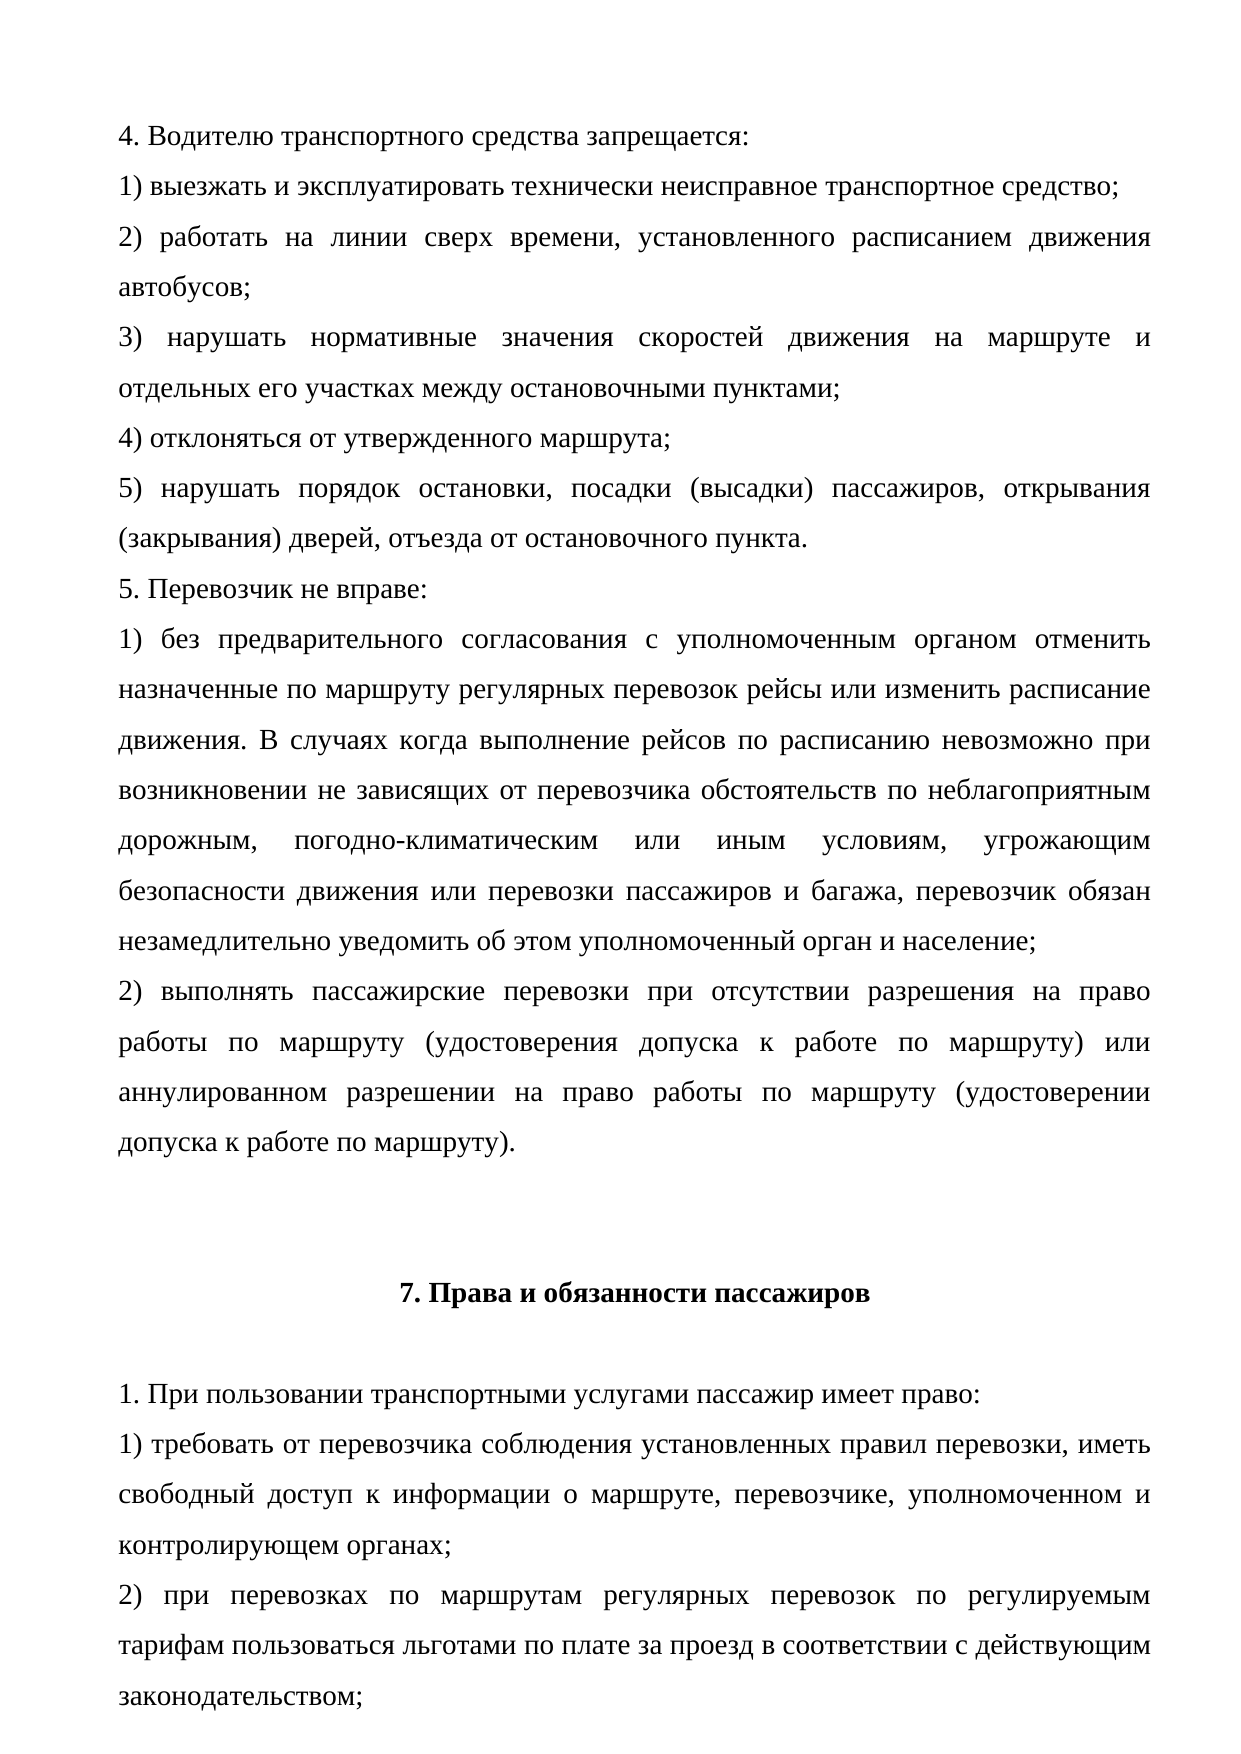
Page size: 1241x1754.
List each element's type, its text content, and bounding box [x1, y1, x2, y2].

text 5) нарушать порядок остановки, посадки (высадки) пассажиров, открывания (закрывания) дверей, отъезда от остановочного пункта. [118, 470, 1152, 554]
text 2) выполнять пассажирские перевозки при отсутствии разрешения на право работы по маршруту (удостоверения допуска к работе по маршруту) или аннулированном разрешении на право работы по маршруту (удостоверении допуска к работе по маршруту). [118, 973, 1152, 1158]
text 4) отклоняться от утвержденного маршрута; [118, 420, 1152, 453]
text 5. Перевозчик не вправе: [118, 571, 1152, 604]
text 4. Водителю транспортного средства запрещается: [118, 118, 1152, 152]
text 1) выезжать и эксплуатировать технически неисправное транспортное средство; [118, 168, 1152, 202]
text 3) нарушать нормативные значения скоростей движения на маршруте и отдельных его участках между остановочными пунктами; [118, 319, 1152, 403]
text 1) без предварительного согласования с уполномоченным органом отменить назначенные по маршруту регулярных перевозок рейсы или изменить расписание движения. В случаях когда выполнение рейсов по расписанию невозможно при возникновении не зависящих от перевозчика обстоятельств по неблагоприятным дорожным, погодно-климатическим или иным условиям, угрожающим безопасности движения или перевозки пассажиров и багажа, перевозчик обязан незамедлительно уведомить об этом уполномоченный орган и население; [118, 621, 1152, 957]
text 2) при перевозках по маршрутам регулярных перевозок по регулируемым тарифам пользоваться льготами по плате за проезд в соответствии с действующим законодательством; [118, 1577, 1152, 1711]
text 7. Права и обязанности пассажиров [118, 1275, 1152, 1309]
text 1. При пользовании транспортными услугами пассажир имеет право: [118, 1376, 1152, 1409]
text 2) работать на линии сверх времени, установленного расписанием движения автобусов; [118, 219, 1152, 303]
text 1) требовать от перевозчика соблюдения установленных правил перевозки, иметь свободный доступ к информации о маршруте, перевозчике, уполномоченном и контролирующем органах; [118, 1426, 1152, 1560]
